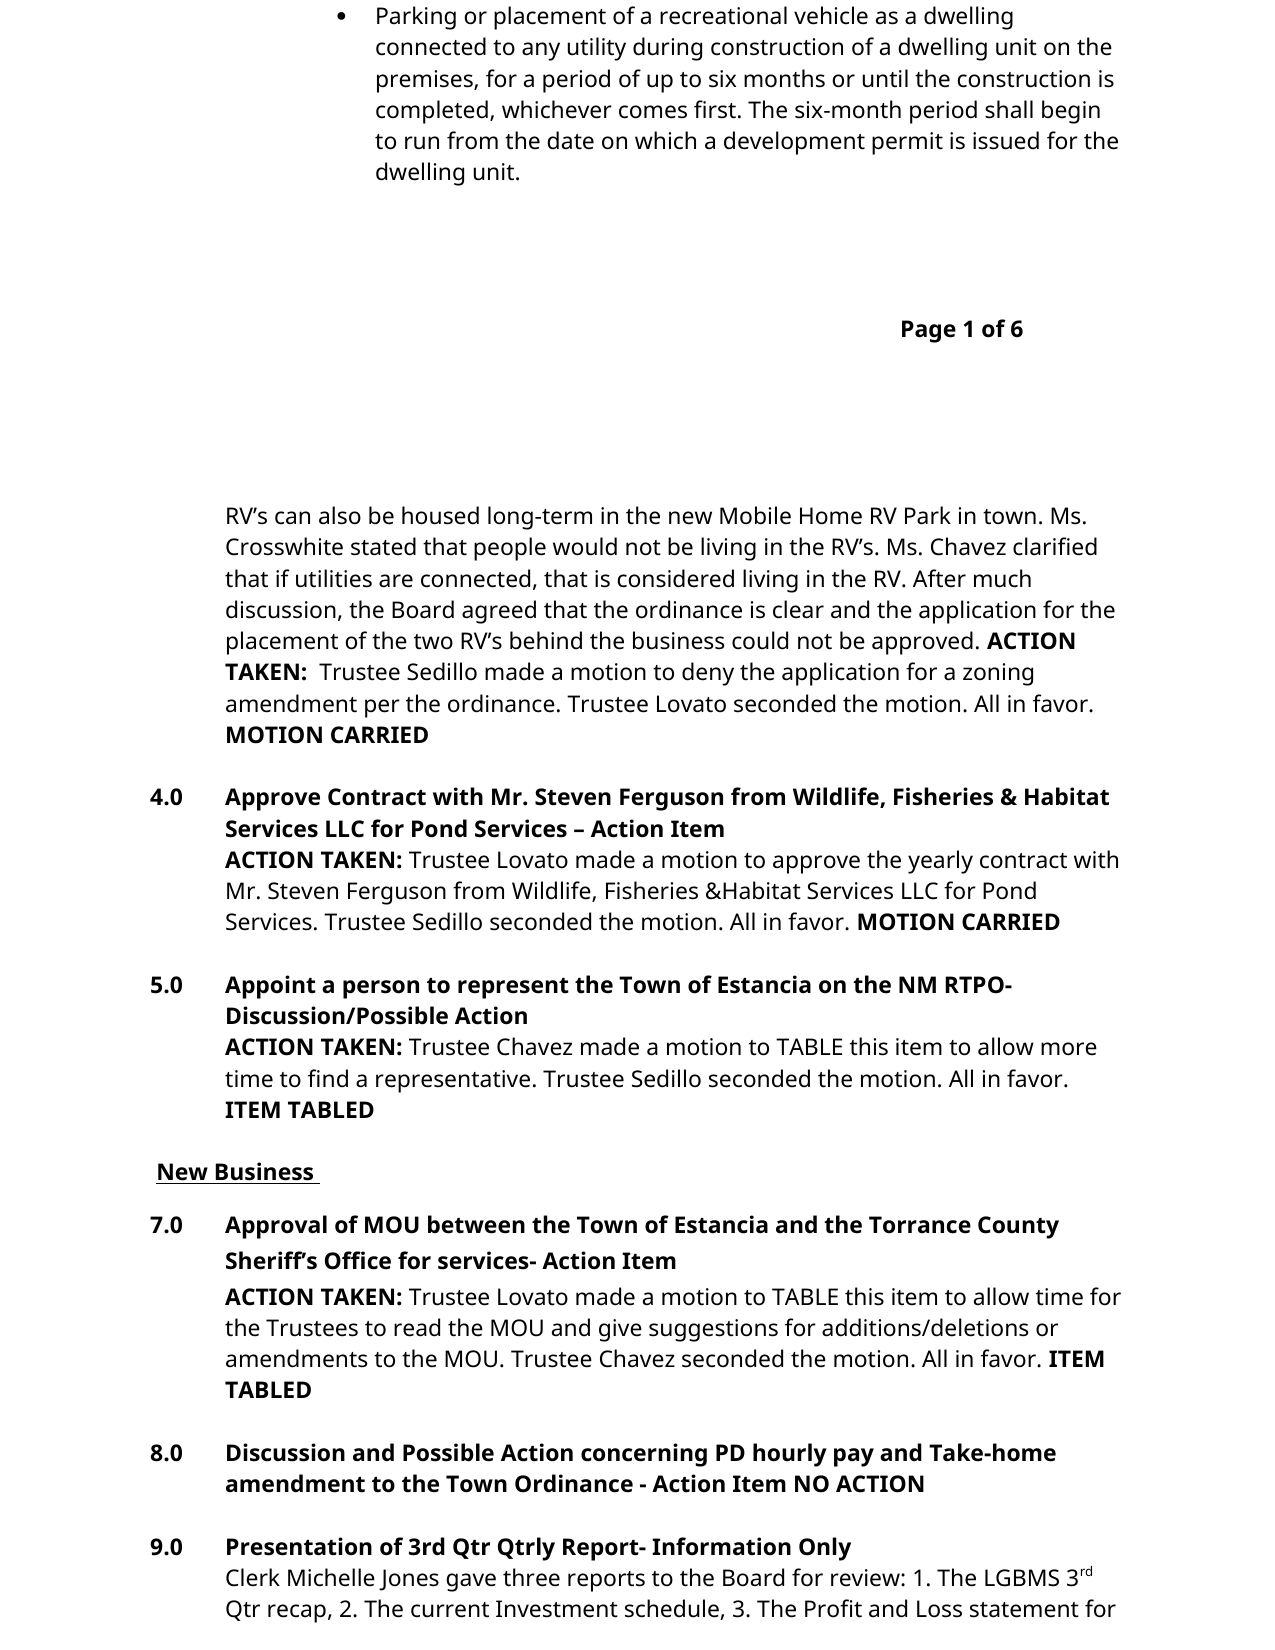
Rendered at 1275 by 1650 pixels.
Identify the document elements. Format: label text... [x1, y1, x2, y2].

text RV’s can also be housed long-term in the new Mobile Home RV Park in town. Ms. Crosswhite stated that people would not be living in the RV’s. Ms. Chavez clarified that if utilities are connected, that is considered living in the RV. After much discussion, the Board agreed that the ordinance is clear and the application for the placement of the two RV’s behind the business could not be approved. ACTION TAKEN: Trustee Sedillo made a motion to deny the application for a zoning amendment per the ordinance. Trustee Lovato seconded the motion. All in favor. MOTION CARRIED [225, 500, 1125, 750]
list ACTION TAKEN: Trustee Chavez made a motion to TABLE this item to allow more time to find a representative. Trustee Sedillo seconded the motion. All in favor. ITEM TABLED [225, 1031, 1125, 1125]
text Page 1 of 6 [900, 312, 1125, 344]
list Approval of MOU between the Town of Estancia and the Torrance County Sheriff’s Office for services- Action Item [150, 1209, 1125, 1276]
list Parking or placement of a recreational vehicle as a dwelling connected to any utility during construction of a dwelling unit on the premises, for a period of up to six months or until the construction is completed, whichever comes first. The six-month period shall begin to run from the date on which a development permit is issued for the dwelling unit. [337, 0, 1125, 187]
list Presentation of 3rd Qtr Qtrly Report- Information Only [150, 1531, 1125, 1562]
text New Business [150, 1156, 1125, 1187]
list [225, 1562, 1125, 1624]
list Appoint a person to represent the Town of Estancia on the NM RTPO- Discussion/Possible Action [150, 969, 1125, 1031]
list ACTION TAKEN: Trustee Lovato made a motion to TABLE this item to allow time for the Trustees to read the MOU and give suggestions for additions/deletions or amendments to the MOU. Trustee Chavez seconded the motion. All in favor. ITEM TABLED [225, 1281, 1125, 1406]
list ACTION TAKEN: Trustee Lovato made a motion to approve the yearly contract with Mr. Steven Ferguson from Wildlife, Fisheries &Habitat Services LLC for Pond Services. Trustee Sedillo seconded the motion. All in favor. MOTION CARRIED [225, 844, 1125, 937]
list Approve Contract with Mr. Steven Ferguson from Wildlife, Fisheries & Habitat Services LLC for Pond Services – Action Item [150, 781, 1125, 844]
list Discussion and Possible Action concerning PD hourly pay and Take-home amendment to the Town Ordinance - Action Item NO ACTION [150, 1437, 1125, 1499]
